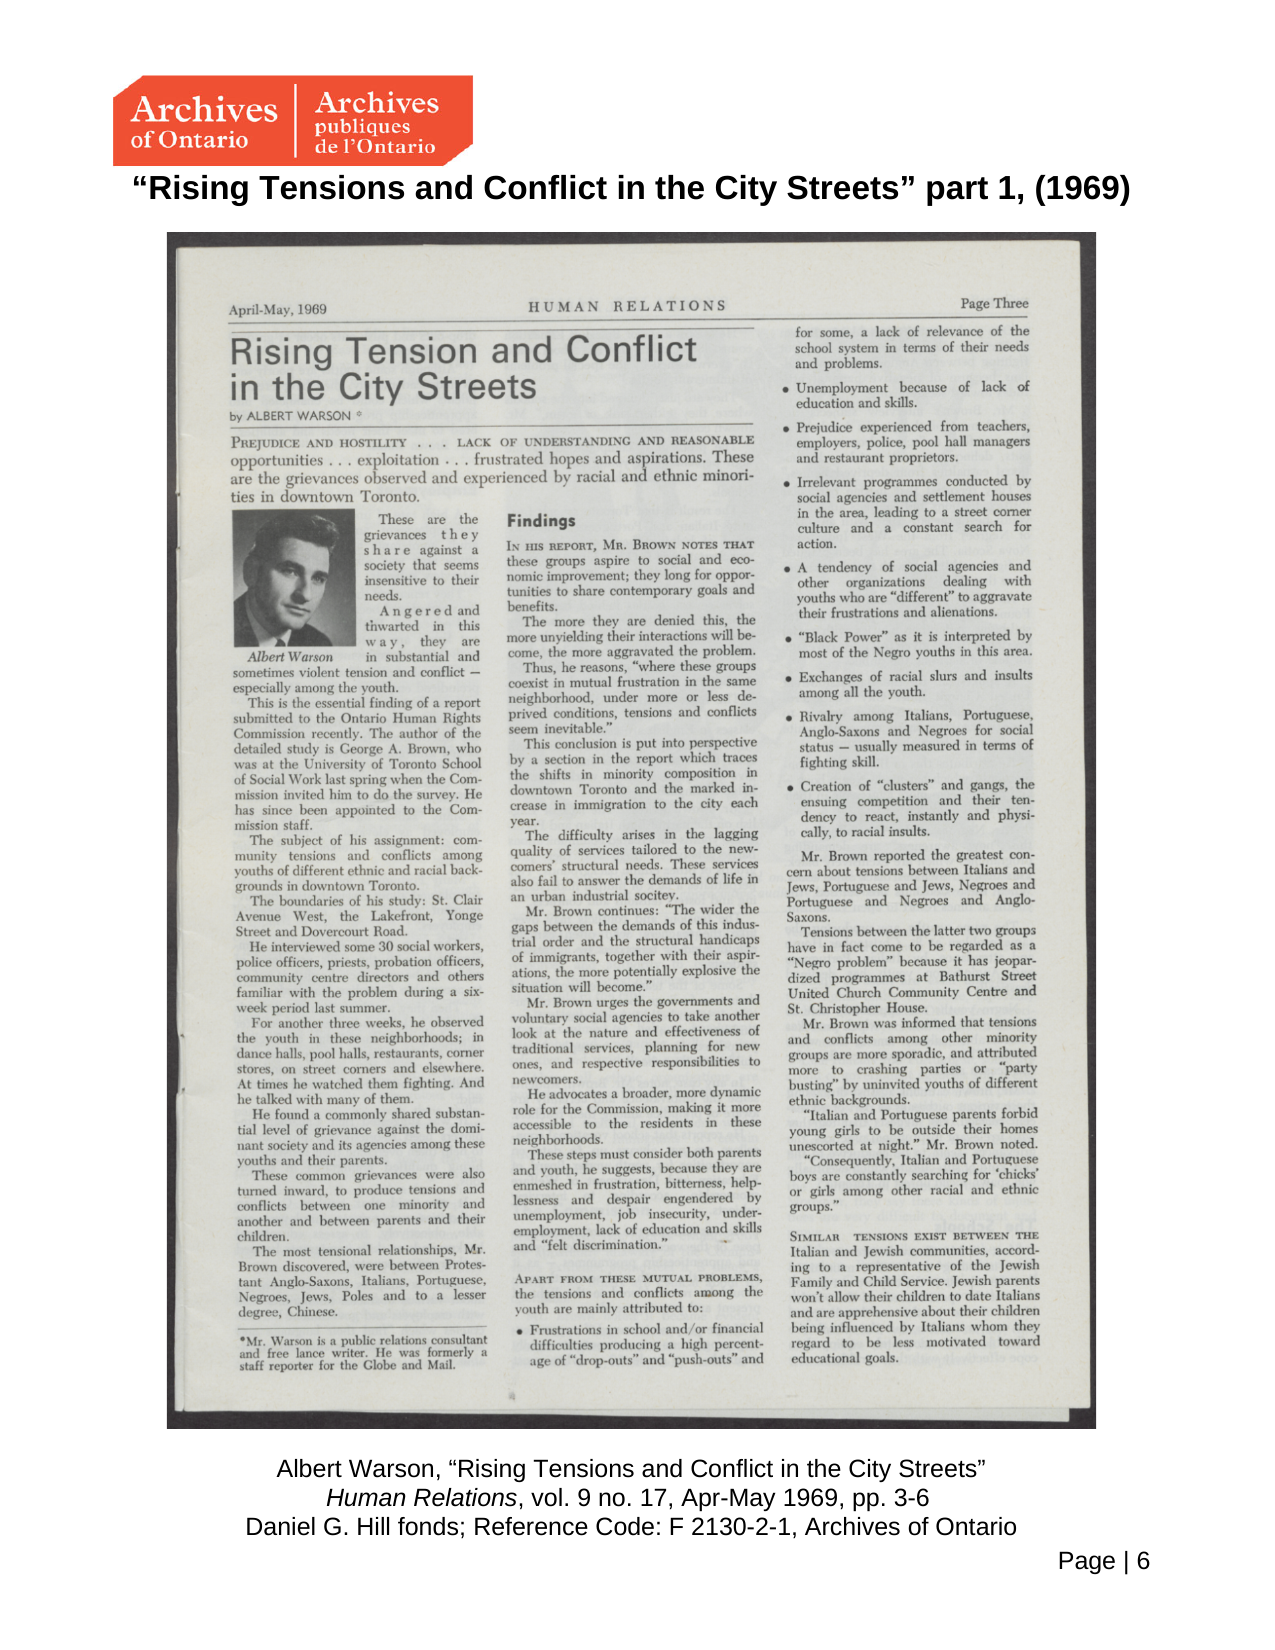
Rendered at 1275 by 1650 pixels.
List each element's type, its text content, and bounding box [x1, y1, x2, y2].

text Human Relations, vol. 9 no. 17, Apr-May 1969, pp. 3-6 Daniel G. Hill fonds; Reference Code: F 2130-2-1, Archives of Ontario [112, 1483, 1150, 1540]
picture [166, 232, 1097, 1429]
picture [112, 75, 474, 168]
text Albert Warson, “Rising Tensions and Conflict in the City Streets” [112, 1454, 1150, 1483]
subtitle “Rising Tensions and Conflict in the City Streets” part 1, (1969) [112, 168, 1150, 206]
